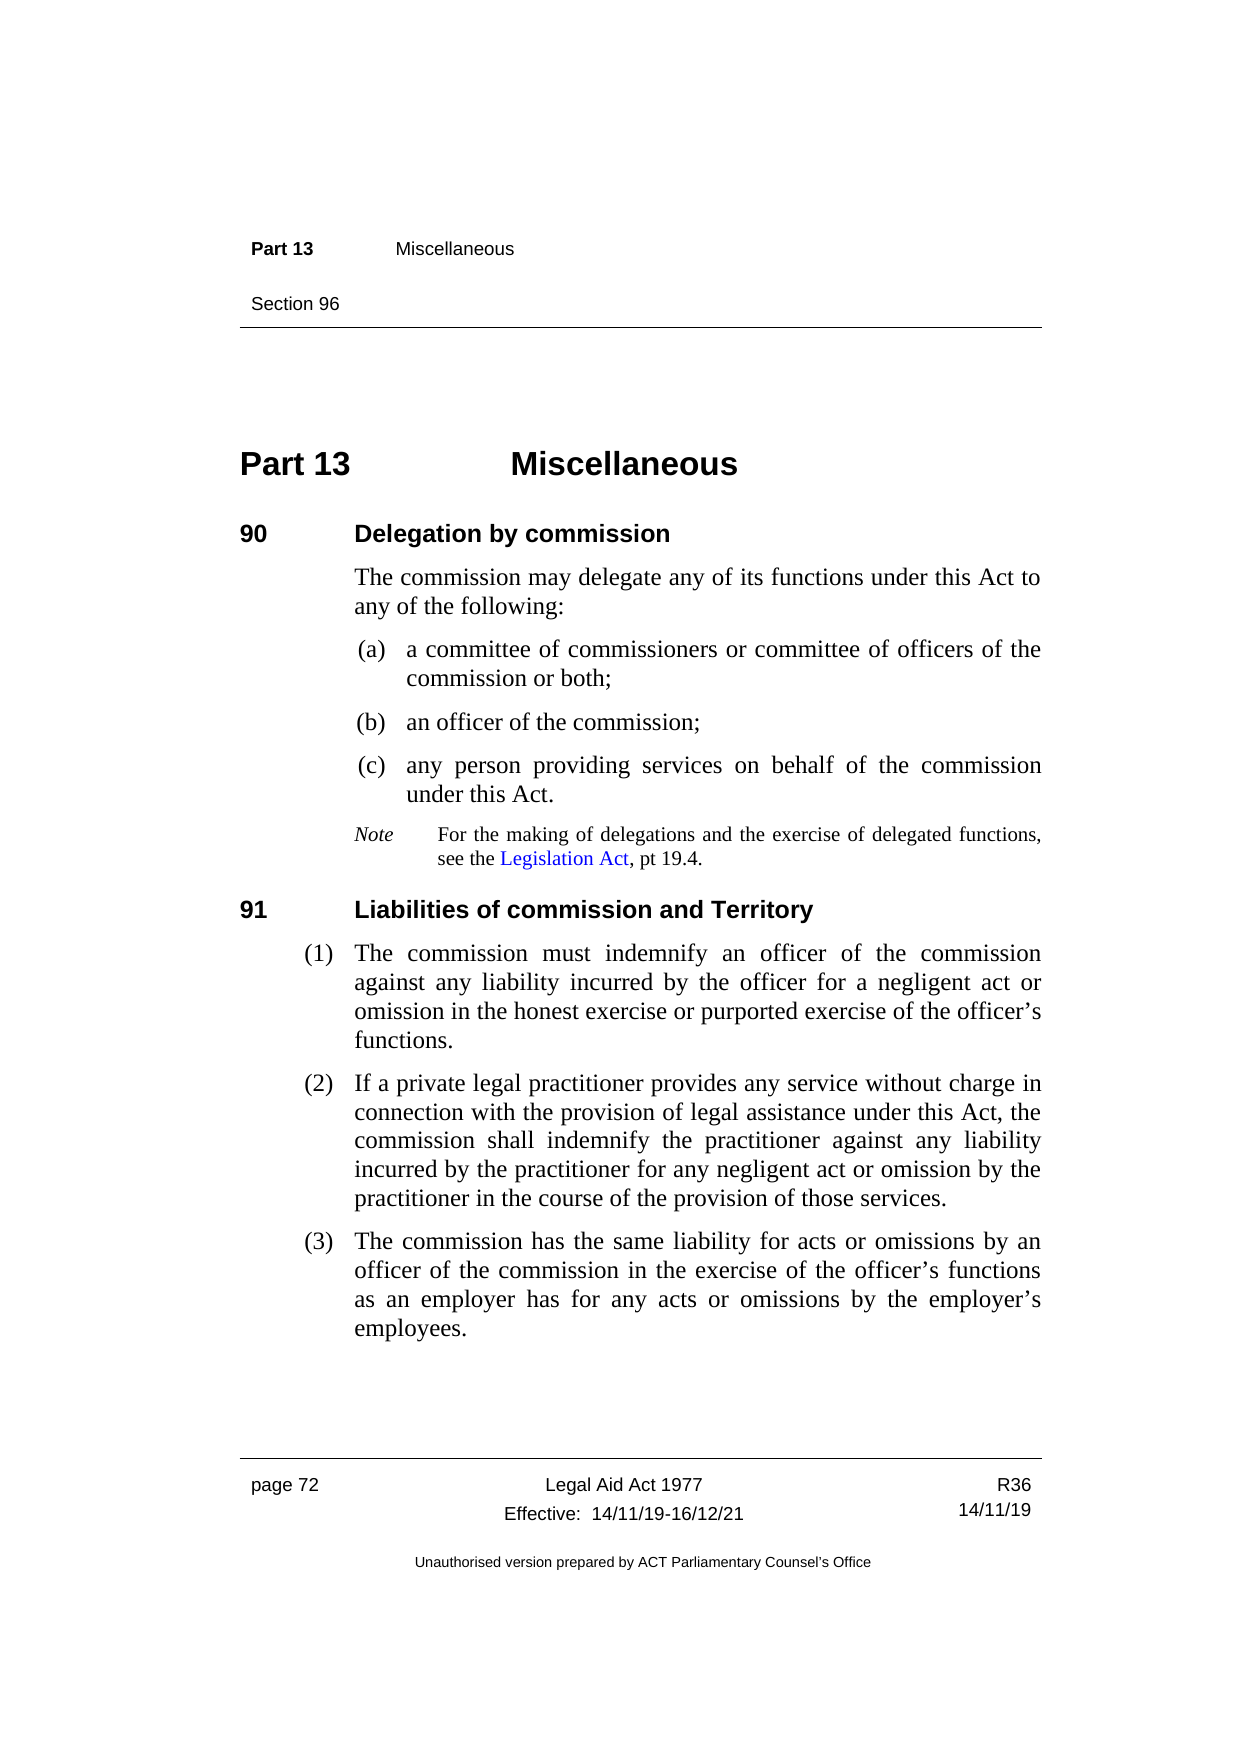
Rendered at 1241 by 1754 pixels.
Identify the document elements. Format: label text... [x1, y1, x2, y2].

text Note For the making of delegations and the exercise of delegated functions, see the Legislation Act, pt 19.4. [354, 822, 1042, 870]
text The commission may delegate any of its functions under this Act to any of the following: [354, 562, 1042, 620]
text (c) any person providing services on behalf of the commission under this Act. [239, 750, 1042, 807]
text 91 Liabilities of commission and Territory [239, 895, 1042, 924]
text 90 Delegation by commission [239, 519, 1042, 548]
text (a) a committee of commissioners or committee of officers of the commission or both; [239, 634, 1042, 692]
text (b) an officer of the commission; [239, 707, 1042, 735]
text (2) If a private legal practitioner provides any service without charge in connection with the provision of legal assistance under this Act, the commission shall indemnify the practitioner against any liability incurred by the practitioner for any negligent act or omission by the practitioner in the course of the provision of those services. [239, 1068, 1042, 1212]
text Part 13 Miscellaneous [239, 444, 1042, 482]
text (3) The commission has the same liability for acts or omissions by an officer of the commission in the exercise of the officer’s functions as an employer has for any acts or omissions by the employer’s employees. [239, 1226, 1042, 1341]
text (1) The commission must indemnify an officer of the commission against any liability incurred by the officer for a negligent act or omission in the honest exercise or purported exercise of the officer’s functions. [239, 938, 1042, 1053]
